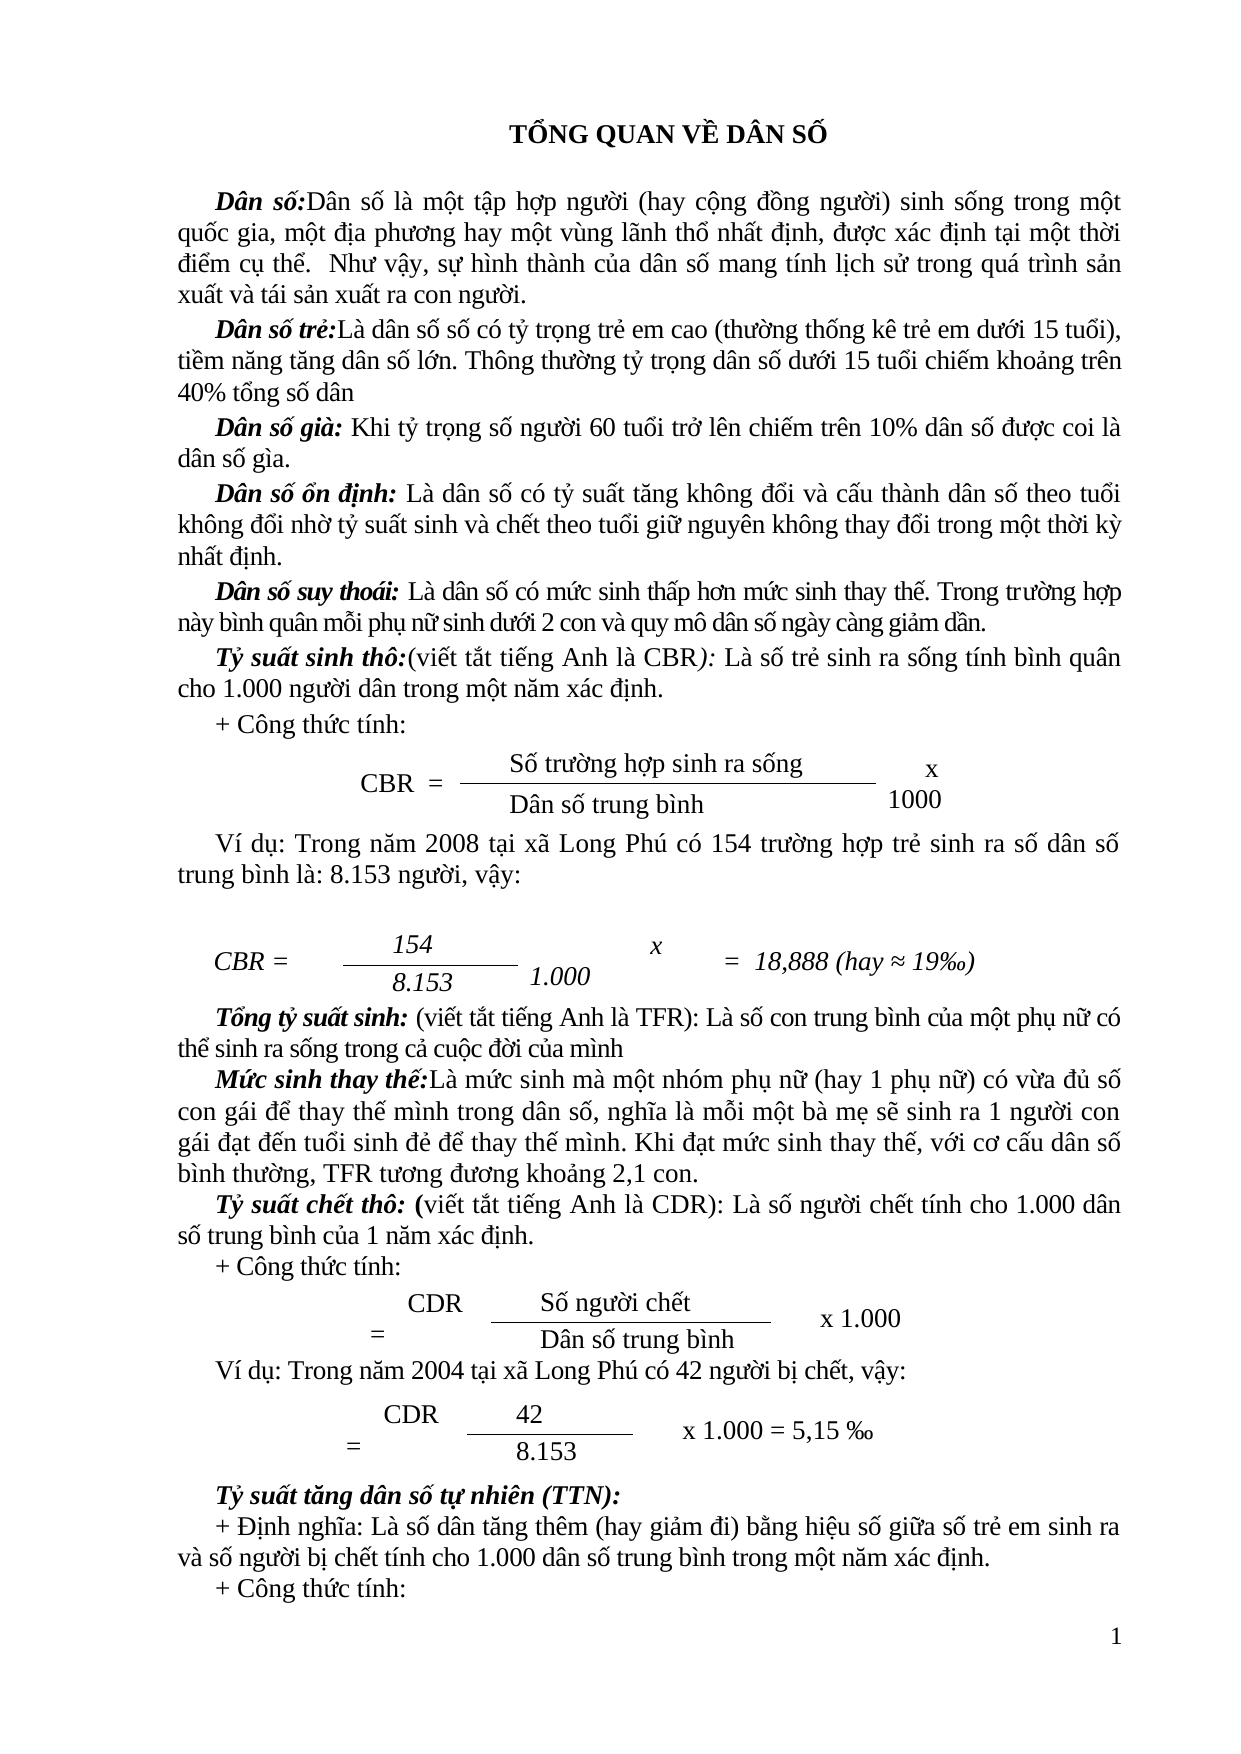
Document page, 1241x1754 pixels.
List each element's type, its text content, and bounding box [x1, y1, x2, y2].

table_header x 1.000 [518, 924, 673, 997]
text + Định nghĩa: Là số dân tăng thêm (hay giảm đi) bằng hiệu số giữa số trẻ em sinh ra và số người bị chết tính cho 1.000 dân số trung bình trong một năm xác định. [177, 1510, 1122, 1572]
text Dân số suy thoái: Là dân số có mức sinh thấp hơn mức sinh thay thế. Trong trường hợp này bình quân mỗi phụ nữ sinh dưới 2 con và quy mô dân số ngày càng giảm dần. [177, 575, 1122, 637]
text + Công thức tính: [177, 708, 1122, 739]
table_header CDR = [335, 1393, 467, 1466]
table_cell 8.153 [467, 1435, 633, 1466]
text Tỷ suất chết thô: (viết tắt tiếng Anh là CDR): Là số người chết tính cho 1.000 dân số trung bình của 1 năm xác định. [177, 1188, 1122, 1250]
table_cell Dân số trung bình [491, 1323, 771, 1354]
table_header x 1.000 = 5,15 ‰ [633, 1393, 964, 1466]
table_header Số trường hợp sinh ra sống [460, 743, 876, 783]
subtitle TỔNG QUAN VỀ DÂN SỐ [177, 118, 1122, 149]
text Dân số già: Khi tỷ trọng số người 60 tuổi trở lên chiếm trên 10% dân số được coi là dân số gìa. [177, 411, 1122, 473]
table_cell Dân số trung bình [460, 784, 876, 823]
text Dân số:Dân số là một tập hợp người (hay cộng đồng người) sinh sống trong một quốc gia, một địa phương hay một vùng lãnh thổ nhất định, được xác định tại một thời điểm cụ thể. Như vậy, sự hình thành của dân số mang tính lịch sử trong quá trình sản xuất và tái sản xuất ra con người. [177, 184, 1122, 309]
table_header 42 [467, 1393, 633, 1434]
text Tỷ suất sinh thô:(viết tắt tiếng Anh là CBR): Là số trẻ sinh ra sống tính bình quân cho 1.000 người dân trong một năm xác định. [177, 641, 1122, 704]
table_header CBR = [165, 924, 343, 997]
table_header CDR = [359, 1282, 491, 1354]
text Ví dụ: Trong năm 2004 tại xã Long Phú có 42 người bị chết, vậy: [177, 1354, 1122, 1386]
text + Công thức tính: [177, 1572, 1122, 1604]
text + Công thức tính: [177, 1250, 1122, 1282]
table_header = 18,888 (hay ≈ 19‰) [674, 924, 1076, 997]
table_header x 1000 [876, 743, 1001, 823]
table_header Số người chết [491, 1282, 771, 1322]
table_cell 8.153 [343, 966, 518, 997]
text Dân số ổn định: Là dân số có tỷ suất tăng không đổi và cấu thành dân số theo tuổi không đổi nhờ tỷ suất sinh và chết theo tuổi giữ nguyên không thay đổi trong một thời kỳ nhất định. [177, 477, 1122, 571]
table_header 154 [343, 924, 518, 965]
text Tỷ suất tăng dân số tự nhiên (TTN): [177, 1479, 1122, 1510]
text Mức sinh thay thế:Là mức sinh mà một nhóm phụ nữ (hay 1 phụ nữ) có vừa đủ số con gái để thay thế mình trong dân số, nghĩa là mỗi một bà mẹ sẽ sinh ra 1 người con gái đạt đến tuổi sinh đẻ để thay thế mình. Khi đạt mức sinh thay thế, với cơ cấu dân số bình thường, TFR tương đương khoảng 2,1 con. [177, 1063, 1122, 1188]
table_header CBR = [298, 743, 460, 823]
table_header x 1.000 [771, 1282, 941, 1354]
text Ví dụ: Trong năm 2008 tại xã Long Phú có 154 trường hợp trẻ sinh ra số dân số trung bình là: 8.153 người, vậy: [177, 827, 1122, 890]
text Dân số trẻ:Là dân số số có tỷ trọng trẻ em cao (thường thống kê trẻ em dưới 15 tuổi), tiềm năng tăng dân số lớn. Thông thường tỷ trọng dân số dưới 15 tuổi chiếm khoảng trên 40% tổng số dân [177, 313, 1122, 407]
text Tổng tỷ suất sinh: (viết tắt tiếng Anh là TFR): Là số con trung bình của một phụ nữ có thể sinh ra sống trong cả cuộc đời của mình [177, 894, 1122, 1063]
